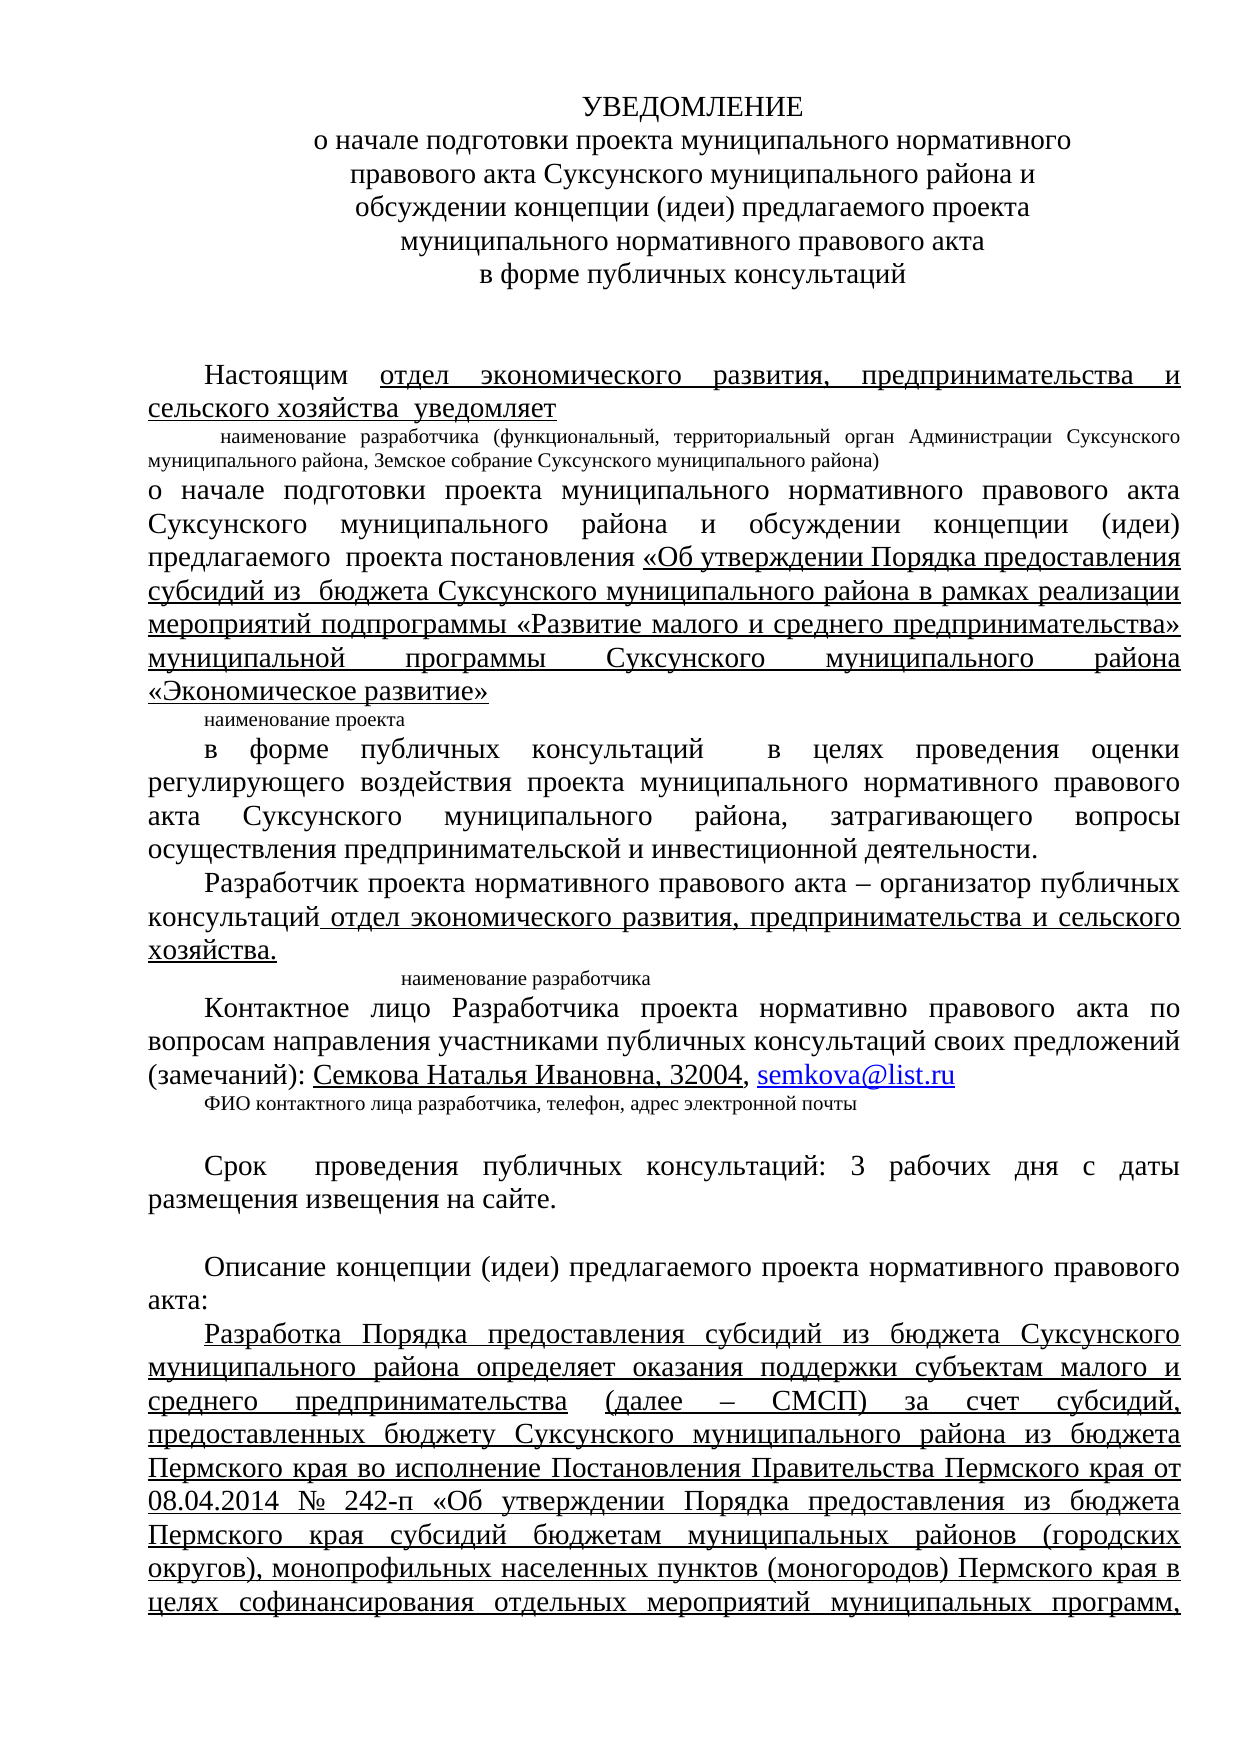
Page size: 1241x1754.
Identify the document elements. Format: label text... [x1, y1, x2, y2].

text Контактное лицо Разработчика проекта нормативно правового акта по вопросам направления участниками публичных консультаций своих предложений (замечаний): Семкова Наталья Ивановна, 32004, semkova@list.ru [148, 990, 1181, 1091]
text в форме публичных консультаций в целях проведения оценки регулирующего воздействия проекта муниципального нормативного правового акта Суксунского муниципального района, затрагивающего вопросы осуществления предпринимательской и инвестиционной деятельности. [148, 731, 1181, 865]
text наименование разработчика [148, 966, 1181, 990]
title о начале подготовки проекта муниципального нормативного правового акта Суксунского муниципального района и обсуждении концепции (идеи) предлагаемого проекта постановления «Об утверждении Порядка предоставления субсидий из бюджета Суксунского муниципального района в рамках реализации мероприятий подпрограммы «Развитие малого и среднего предпринимательства» муниципальной программы Суксунского муниципального района «Экономическое развитие» [148, 637, 1181, 669]
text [148, 1581, 1181, 1613]
text Срок проведения публичных консультаций: 3 рабочих дня с даты размещения извещения на сайте. [148, 1148, 1181, 1215]
text правового акта Суксунского муниципального района и [148, 156, 1181, 189]
text ФИО контактного лица разработчика, телефон, адрес электронной почты [148, 1091, 1181, 1114]
title о начале подготовки проекта муниципального нормативного правового акта Суксунского муниципального района и обсуждении концепции (идеи) предлагаемого проекта постановления «Об утверждении Порядка предоставления субсидий из бюджета Суксунского муниципального района в рамках реализации мероприятий подпрограммы «Развитие малого и среднего предпринимательства» муниципальной программы Суксунского муниципального района «Экономическое развитие» [148, 604, 1181, 635]
text наименование проекта [148, 707, 1181, 731]
title о начале подготовки проекта муниципального нормативного правового акта Суксунского муниципального района и обсуждении концепции (идеи) предлагаемого проекта постановления «Об утверждении Порядка предоставления субсидий из бюджета Суксунского муниципального района в рамках реализации мероприятий подпрограммы «Развитие малого и среднего предпринимательства» муниципальной программы Суксунского муниципального района «Экономическое развитие» [148, 472, 1181, 602]
text обсуждении концепции (идеи) предлагаемого проекта [148, 189, 1181, 223]
title о начале подготовки проекта муниципального нормативного правового акта Суксунского муниципального района и обсуждении концепции (идеи) предлагаемого проекта постановления «Об утверждении Порядка предоставления субсидий из бюджета Суксунского муниципального района в рамках реализации мероприятий подпрограммы «Развитие малого и среднего предпринимательства» муниципальной программы Суксунского муниципального района «Экономическое развитие» [148, 671, 1181, 707]
text наименование разработчика (функциональный, территориальный орган Администрации Суксунского муниципального района, Земское собрание Суксунского муниципального района) [148, 424, 1181, 472]
text в форме публичных консультаций [148, 256, 1181, 290]
text Описание концепции (идеи) предлагаемого проекта нормативного правового акта: [148, 1249, 1181, 1316]
text Разработчик проекта нормативного правового акта – организатор публичных консультаций отдел экономического развития, предпринимательства и сельского хозяйства. [148, 865, 1181, 966]
text Настоящим отдел экономического развития, предпринимательства и сельского хозяйства уведомляет [148, 357, 1181, 424]
text о начале подготовки проекта муниципального нормативного [148, 122, 1181, 156]
text УВЕДОМЛЕНИЕ [148, 89, 1181, 122]
text муниципального нормативного правового акта [148, 223, 1181, 256]
